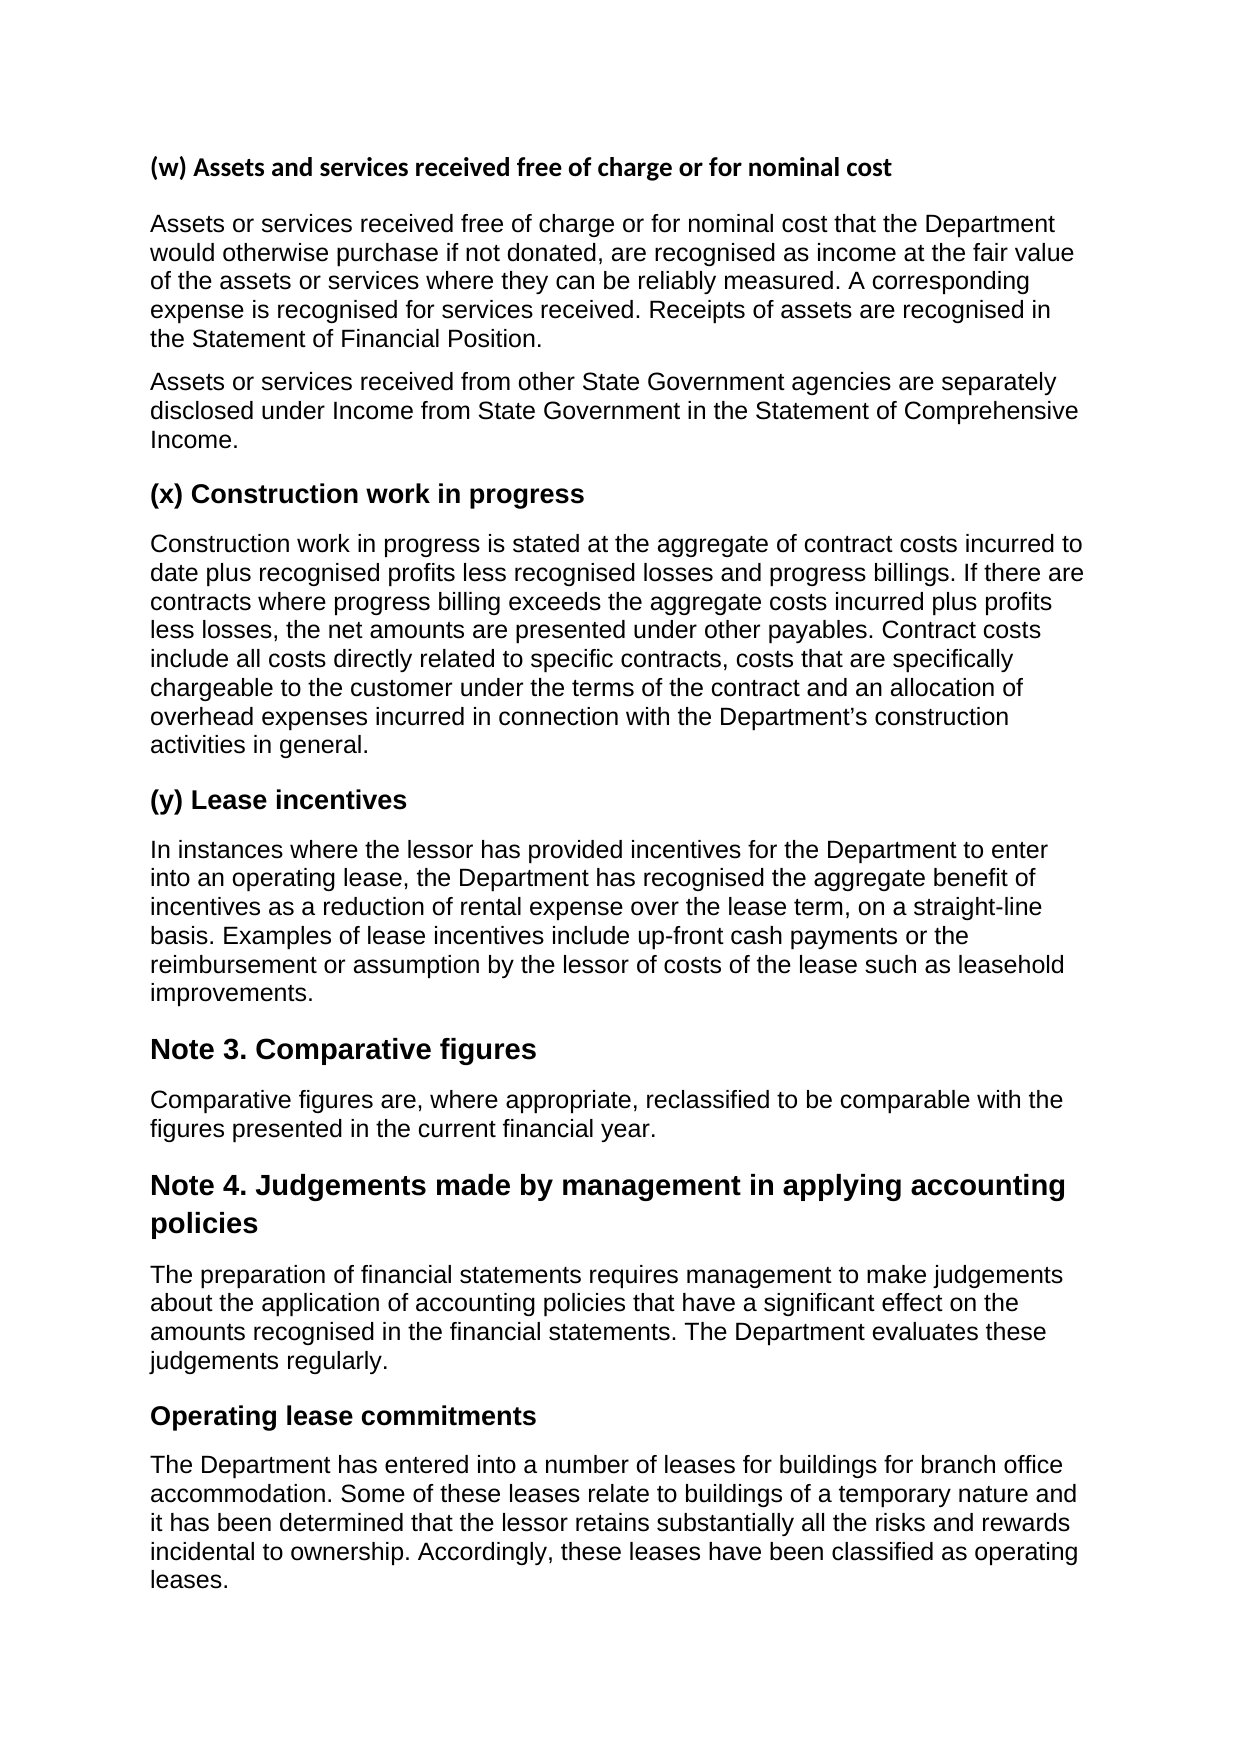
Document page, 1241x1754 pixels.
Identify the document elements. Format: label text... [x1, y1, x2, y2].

text Construction work in progress is stated at the aggregate of contract costs incurred to date plus recognised profits less recognised losses and progress billings. If there are contracts where progress billing exceeds the aggregate costs incurred plus profits less losses, the net amounts are presented under other payables. Contract costs include all costs directly related to specific contracts, costs that are specifically chargeable to the customer under the terms of the contract and an allocation of overhead expenses incurred in connection with the Department’s construction activities in general. [150, 529, 1090, 759]
subtitle Note 3. Comparative figures [150, 1032, 1090, 1066]
subtitle Note 4. Judgements made by management in applying accounting policies [150, 1168, 1090, 1240]
text In instances where the lessor has provided incentives for the Department to enter into an operating lease, the Department has recognised the aggregate benefit of incentives as a reduction of rental expense over the lease term, on a straight-line basis. Examples of lease incentives include up-front cash payments or the reimbursement or assumption by the lessor of costs of the lease such as leasehold improvements. [150, 835, 1090, 1007]
subtitle Operating lease commitments [150, 1400, 1090, 1431]
subtitle (x) Construction work in progress [150, 478, 1090, 510]
text Assets or services received from other State Government agencies are separately disclosed under Income from State Government in the Statement of Comprehensive Income. [150, 367, 1090, 453]
text Assets or services received free of charge or for nominal cost that the Department would otherwise purchase if not donated, are recognised as income at the fair value of the assets or services where they can be reliably measured. A corresponding expense is recognised for services received. Receipts of assets are recognised in the Statement of Financial Position. [150, 209, 1090, 352]
subtitle (y) Lease incentives [150, 784, 1090, 815]
text The preparation of financial statements requires management to make judgements about the application of accounting policies that have a significant effect on the amounts recognised in the financial statements. The Department evaluates these judgements regularly. [150, 1260, 1090, 1375]
text The Department has entered into a number of leases for buildings for branch office accommodation. Some of these leases relate to buildings of a temporary nature and it has been determined that the lessor retains substantially all the risks and rewards incidental to ownership. Accordingly, these leases have been classified as operating leases. [150, 1450, 1090, 1594]
text Comparative figures are, where appropriate, reclassified to be comparable with the figures presented in the current financial year. [150, 1085, 1090, 1143]
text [150, 150, 1090, 183]
